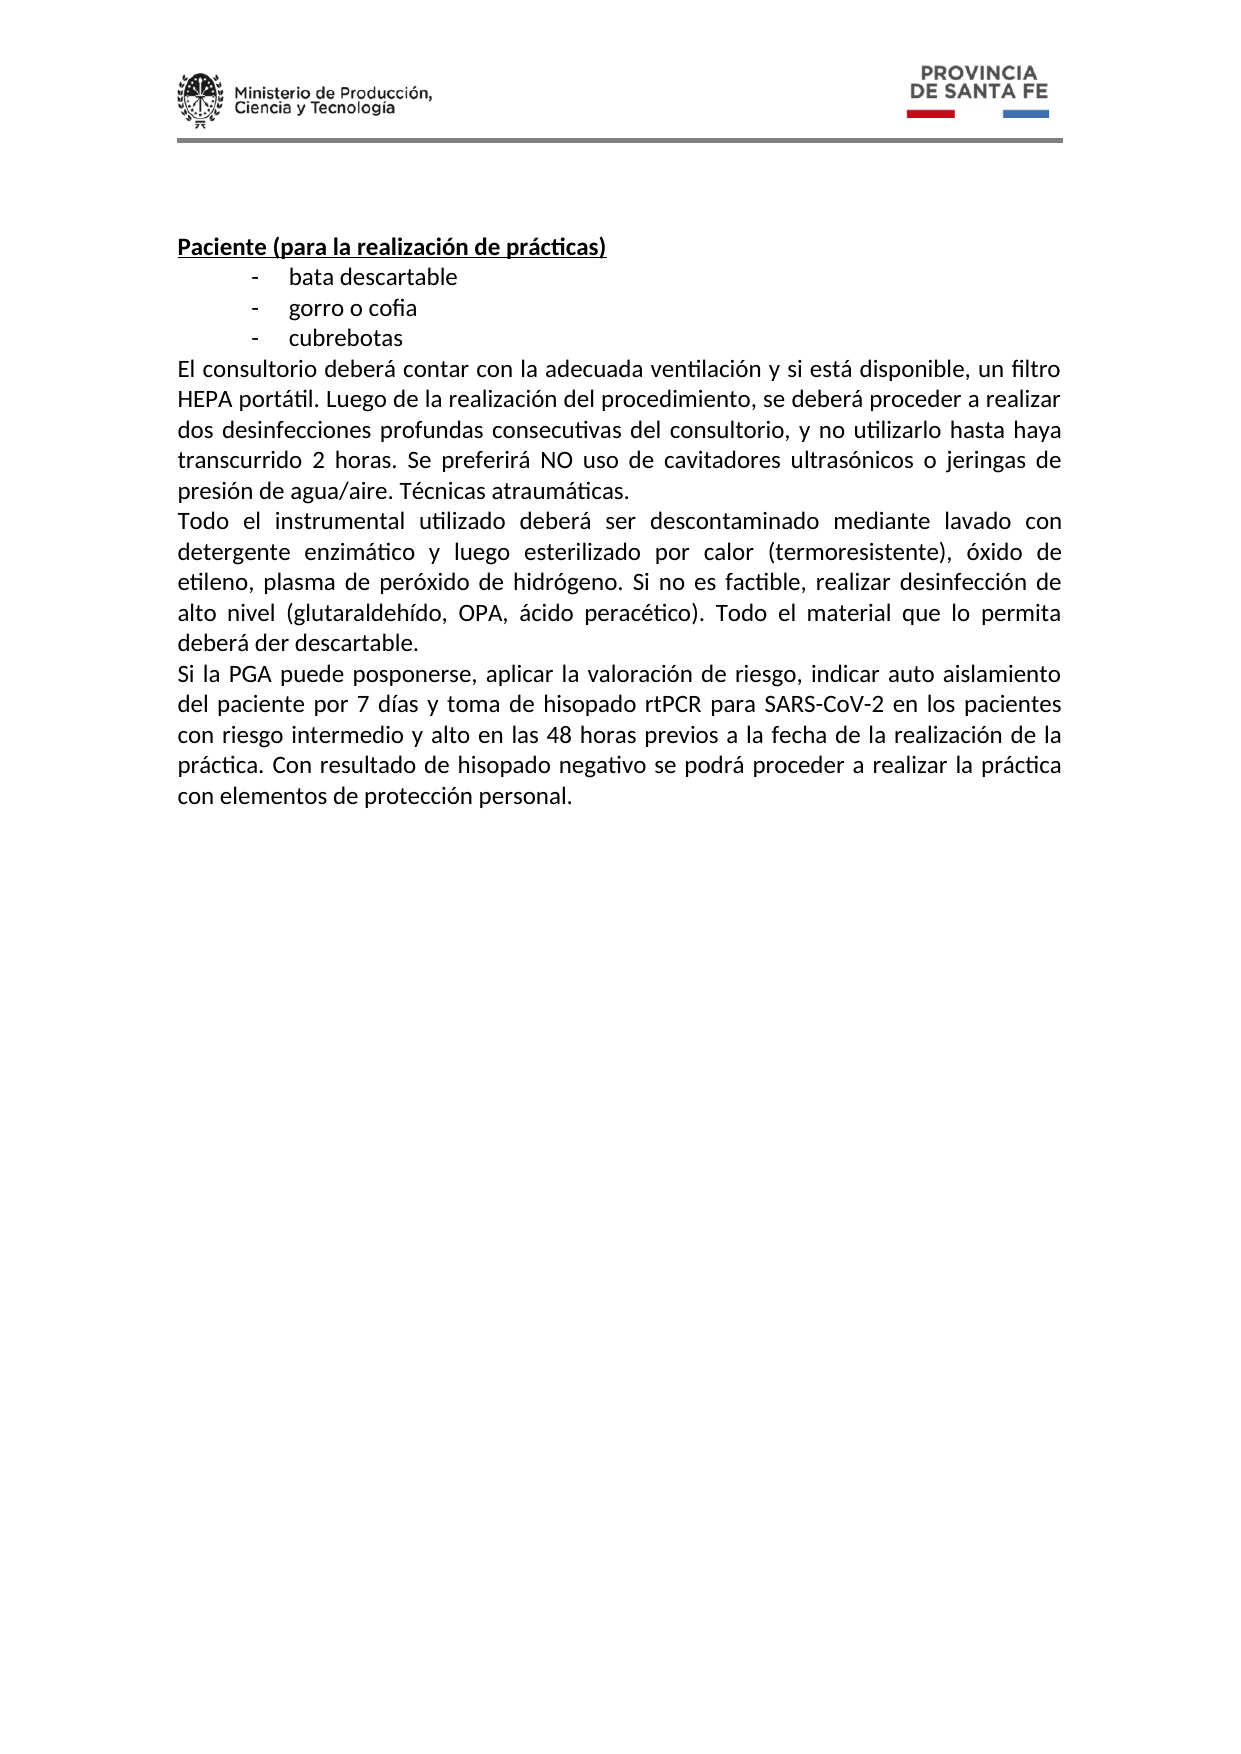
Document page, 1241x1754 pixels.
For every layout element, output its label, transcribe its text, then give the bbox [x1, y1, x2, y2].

text Si la PGA puede posponerse, aplicar la valoración de riesgo, indicar auto aislamiento del paciente por 7 días y toma de hisopado rtPCR para SARS-CoV-2 en los pacientes con riesgo intermedio y alto en las 48 horas previos a la fecha de la realización de la práctica. Con resultado de hisopado negativo se podrá proceder a realizar la práctica con elementos de protección personal. [177, 658, 1063, 811]
list gorro o cofia [251, 292, 1063, 322]
text Todo el instrumental utilizado deberá ser descontaminado mediante lavado con detergente enzimático y luego esterilizado por calor (termoresistente), óxido de etileno, plasma de peróxido de hidrógeno. Si no es factible, realizar desinfección de alto nivel (glutaraldehído, OPA, ácido peracético). Todo el material que lo permita deberá der descartable. [177, 505, 1063, 658]
list cubrebotas [251, 322, 1063, 353]
text Paciente (para la realización de prácticas) [177, 231, 1063, 261]
picture [900, 61, 1049, 118]
list bata descartable [251, 261, 1063, 292]
picture [177, 73, 439, 136]
text El consultorio deberá contar con la adecuada ventilación y si está disponible, un filtro HEPA portátil. Luego de la realización del procedimiento, se deberá proceder a realizar dos desinfecciones profundas consecutivas del consultorio, y no utilizarlo hasta haya transcurrido 2 horas. Se preferirá NO uso de cavitadores ultrasónicos o jeringas de presión de agua/aire. Técnicas atraumáticas. [177, 353, 1063, 505]
